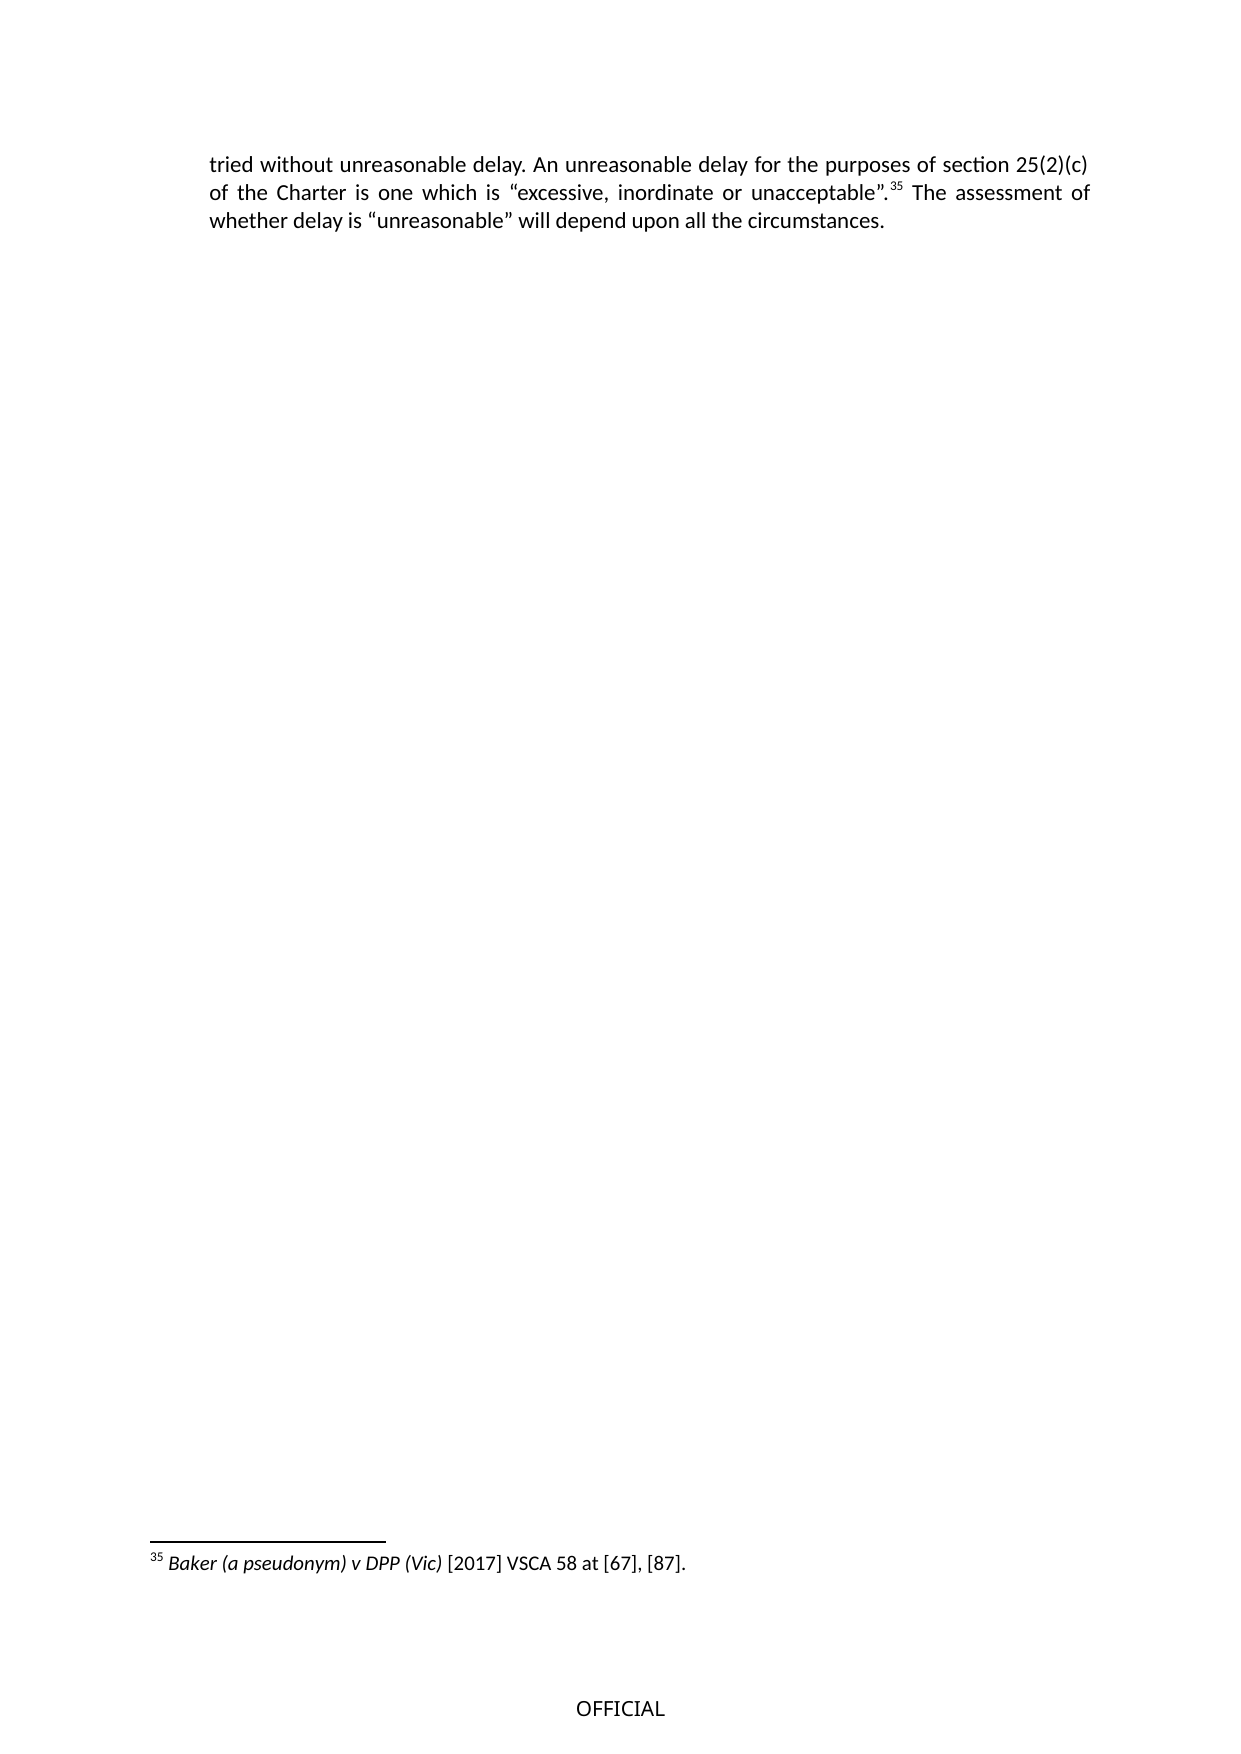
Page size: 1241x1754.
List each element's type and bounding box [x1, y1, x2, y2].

list [150, 150, 1090, 234]
